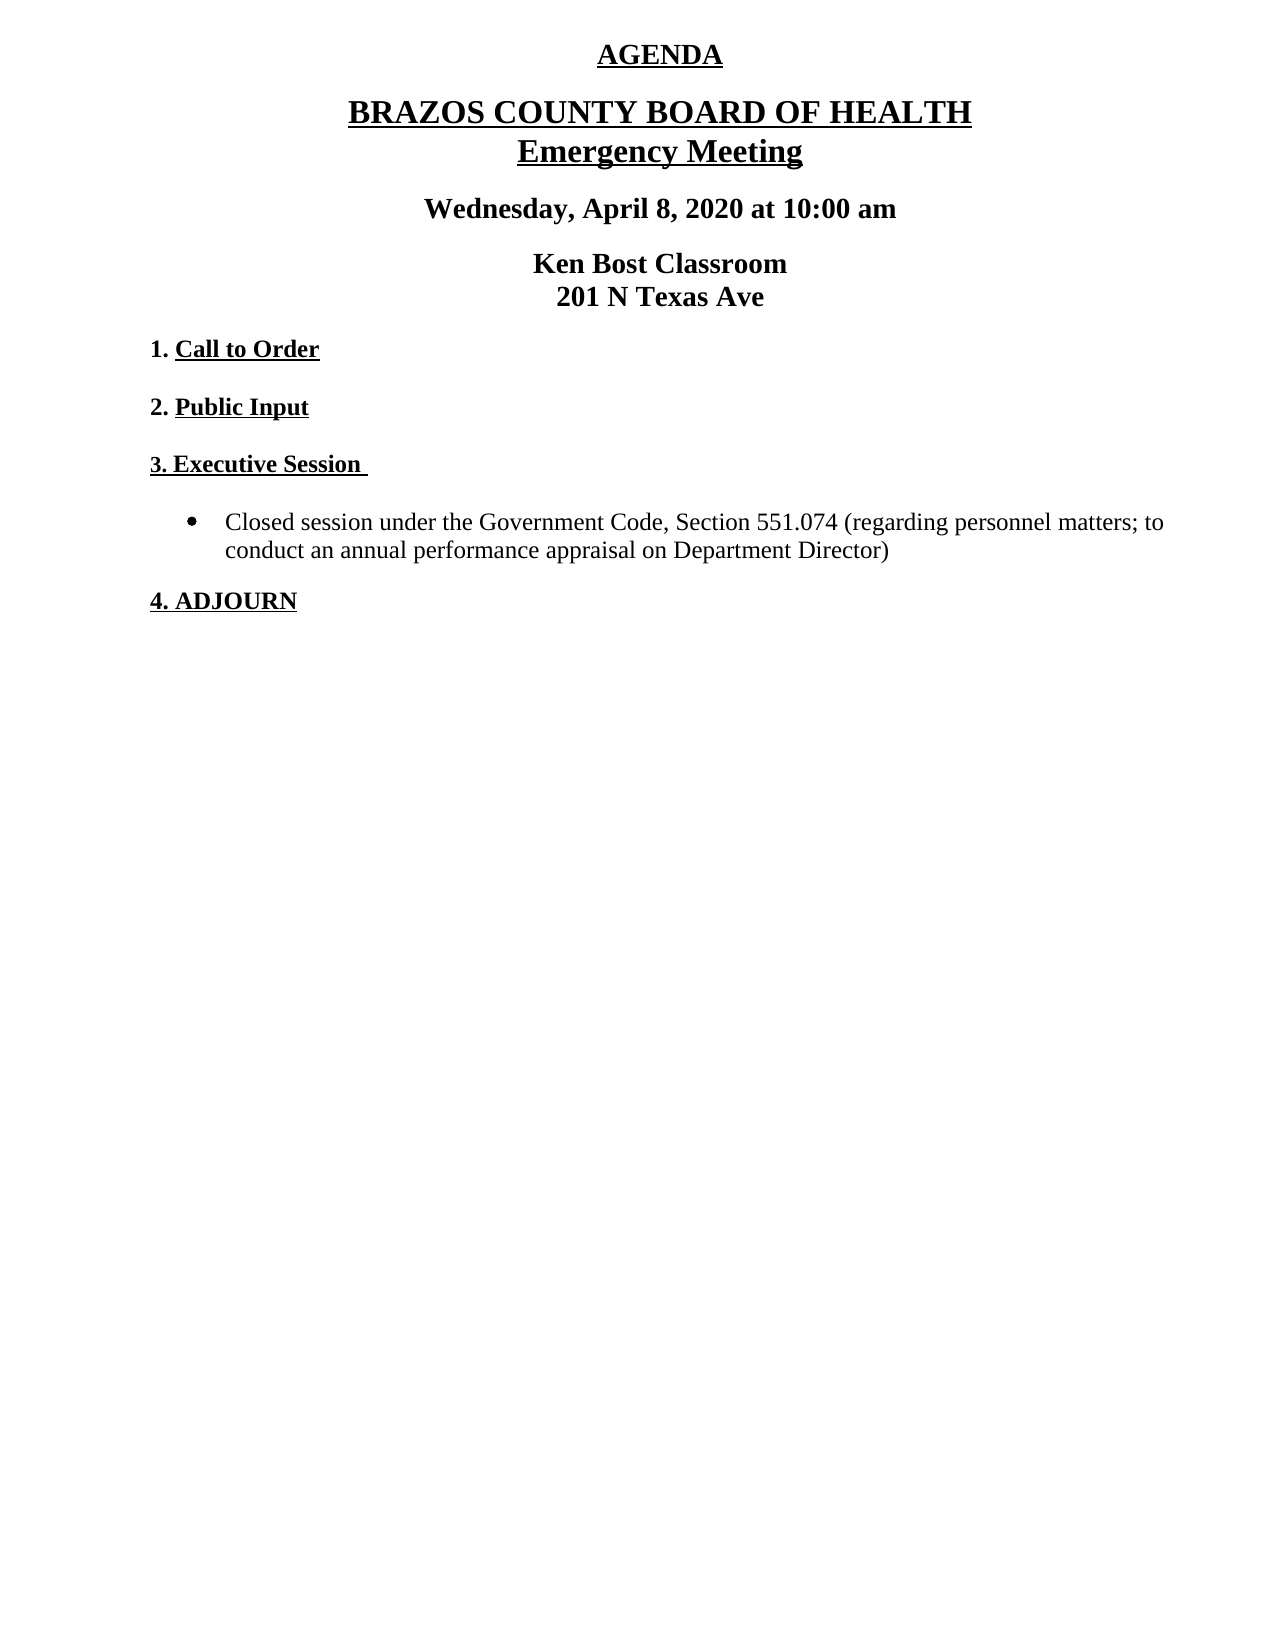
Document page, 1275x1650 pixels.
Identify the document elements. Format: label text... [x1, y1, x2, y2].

text 3. Executive Session [150, 449, 1170, 478]
text Ken Bost Classroom [150, 246, 1170, 279]
text Wednesday, April 8, 2020 at 10:00 am [150, 191, 1170, 224]
text AGENDA [150, 37, 1170, 71]
text 4. ADJOURN [150, 586, 1170, 614]
subtitle 1. Call to Order [150, 334, 1170, 363]
text Emergency Meeting [150, 131, 1170, 169]
text 201 N Texas Ave [150, 279, 1170, 313]
subtitle 2. Public Input [150, 392, 1170, 421]
text BRAZOS COUNTY BOARD OF HEALTH [150, 93, 1170, 131]
list Closed session under the Government Code, Section 551.074 (regarding personnel matters; to conduct an annual performance appraisal on Department Director) [187, 507, 1170, 564]
